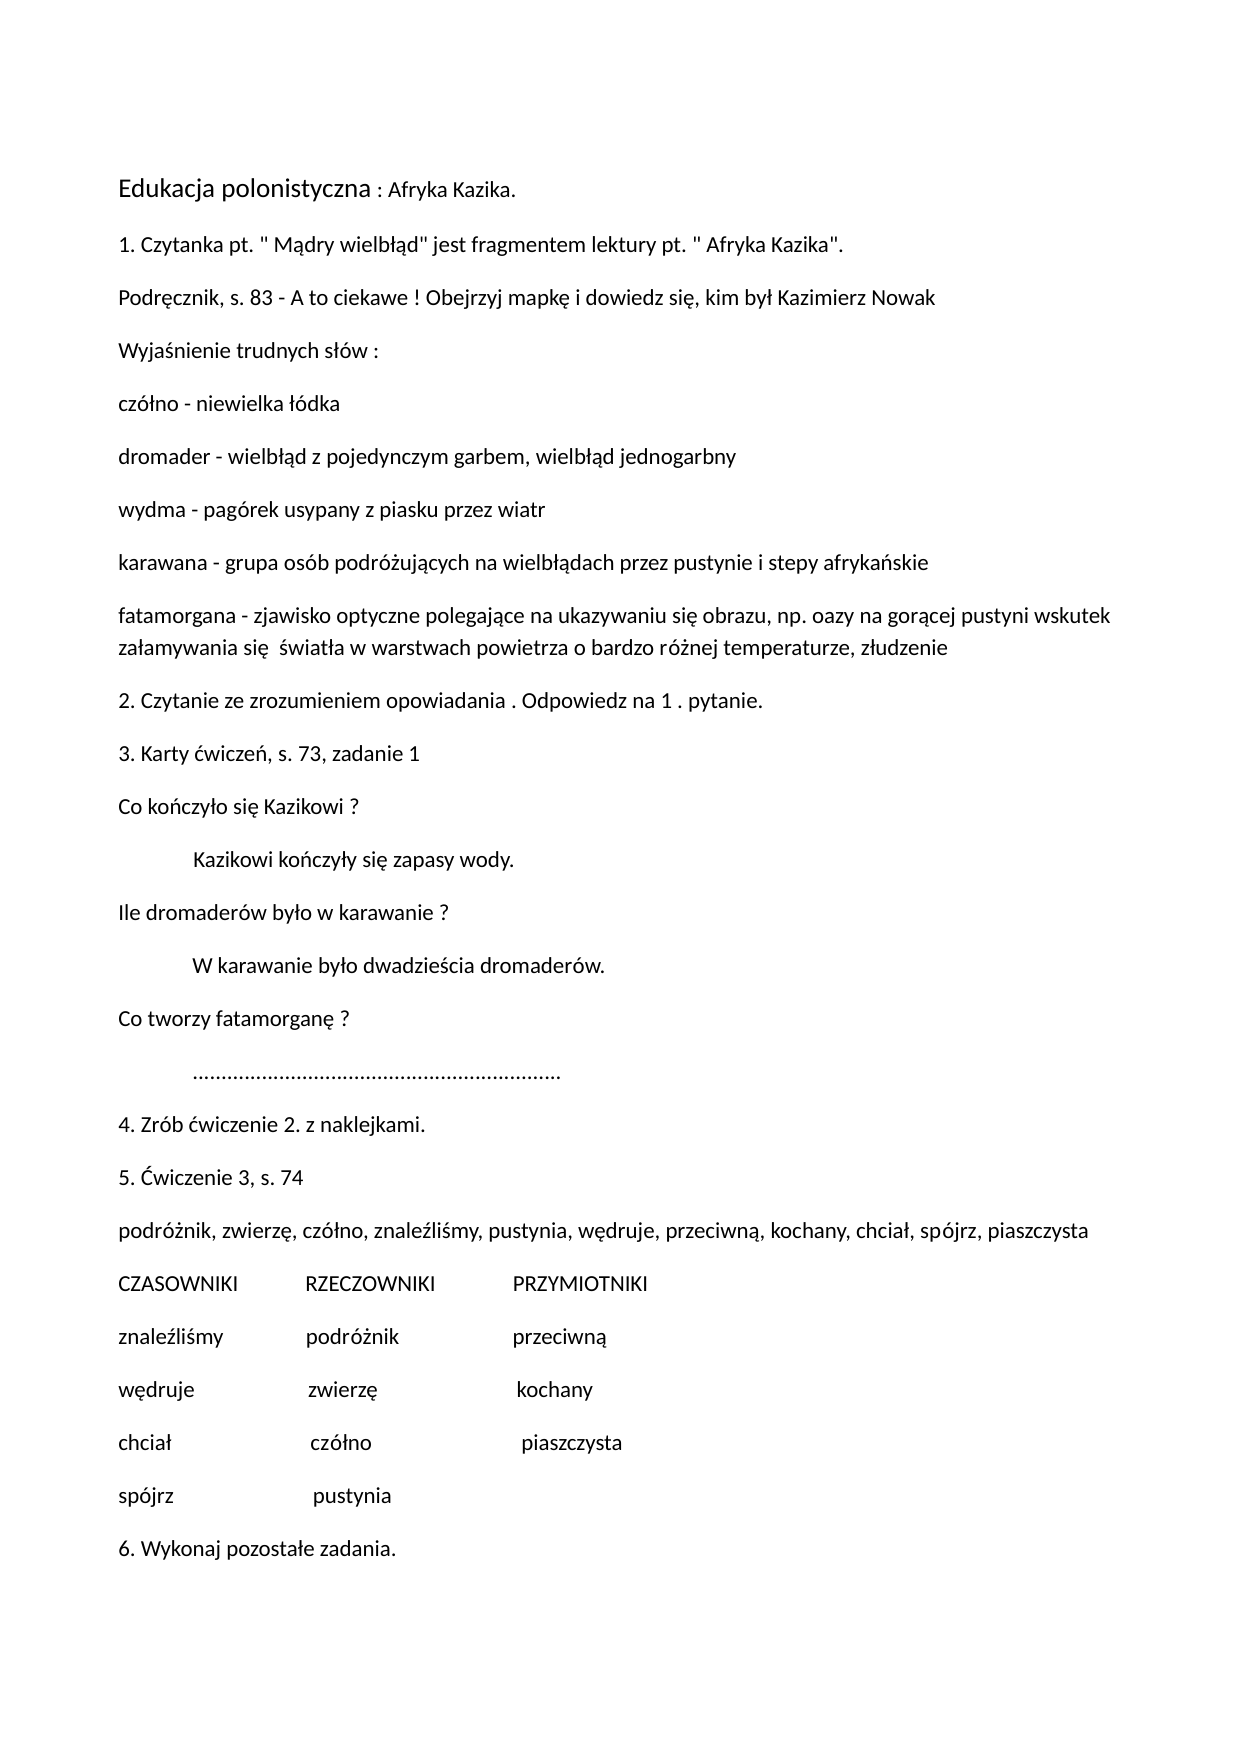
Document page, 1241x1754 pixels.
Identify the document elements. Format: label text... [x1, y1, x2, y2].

text dromader - wielbłąd z pojedynczym garbem, wielbłąd jednogarbny [118, 442, 1122, 470]
text Co tworzy fatamorganę ? [118, 1004, 1122, 1032]
text karawana - grupa osób podróżujących na wielbłądach przez pustynie i stepy afrykańskie [118, 548, 1122, 576]
text 1. Czytanka pt. " Mądry wielbłąd" jest fragmentem lektury pt. " Afryka Kazika". [118, 230, 1122, 258]
text 5. Ćwiczenie 3, s. 74 [118, 1163, 1122, 1191]
text 2. Czytanie ze zrozumieniem opowiadania . Odpowiedz na 1 . pytanie. [118, 686, 1122, 714]
text fatamorgana - zjawisko optyczne polegające na ukazywaniu się obrazu, np. oazy na gorącej pustyni wskutek załamywania się światła w warstwach powietrza o bardzo różnej temperaturze, złudzenie [118, 601, 1122, 661]
text 4. Zrób ćwiczenie 2. z naklejkami. [118, 1110, 1122, 1138]
text Kazikowi kończyły się zapasy wody. [193, 845, 1122, 873]
text W karawanie było dwadzieścia dromaderów. [118, 951, 1122, 979]
text 6. Wykonaj pozostałe zadania. [118, 1534, 1122, 1563]
text Co kończyło się Kazikowi ? [118, 792, 1122, 820]
text Edukacja polonistyczna : Afryka Kazika. [118, 171, 1122, 204]
text ................................................................ [118, 1057, 1122, 1085]
text Wyjaśnienie trudnych słów : [118, 336, 1122, 364]
text wydma - pagórek usypany z piasku przez wiatr [118, 495, 1122, 523]
text wędruje zwierzę kochany [118, 1376, 1122, 1403]
text 3. Karty ćwiczeń, s. 73, zadanie 1 [118, 739, 1122, 767]
text Ile dromaderów było w karawanie ? [118, 898, 1122, 926]
text CZASOWNIKI RZECZOWNIKI PRZYMIOTNIKI [118, 1269, 1122, 1297]
text czółno - niewielka łódka [118, 389, 1122, 417]
text spójrz pustynia [118, 1482, 1122, 1509]
text podróżnik, zwierzę, czółno, znaleźliśmy, pustynia, wędruje, przeciwną, kochany, chciał, spójrz, piaszczysta [118, 1216, 1122, 1244]
text chciał czółno piaszczysta [118, 1428, 1122, 1457]
text znaleźliśmy podróżnik przeciwną [118, 1322, 1122, 1351]
text Podręcznik, s. 83 - A to ciekawe ! Obejrzyj mapkę i dowiedz się, kim był Kazimierz Nowak [118, 283, 1122, 311]
